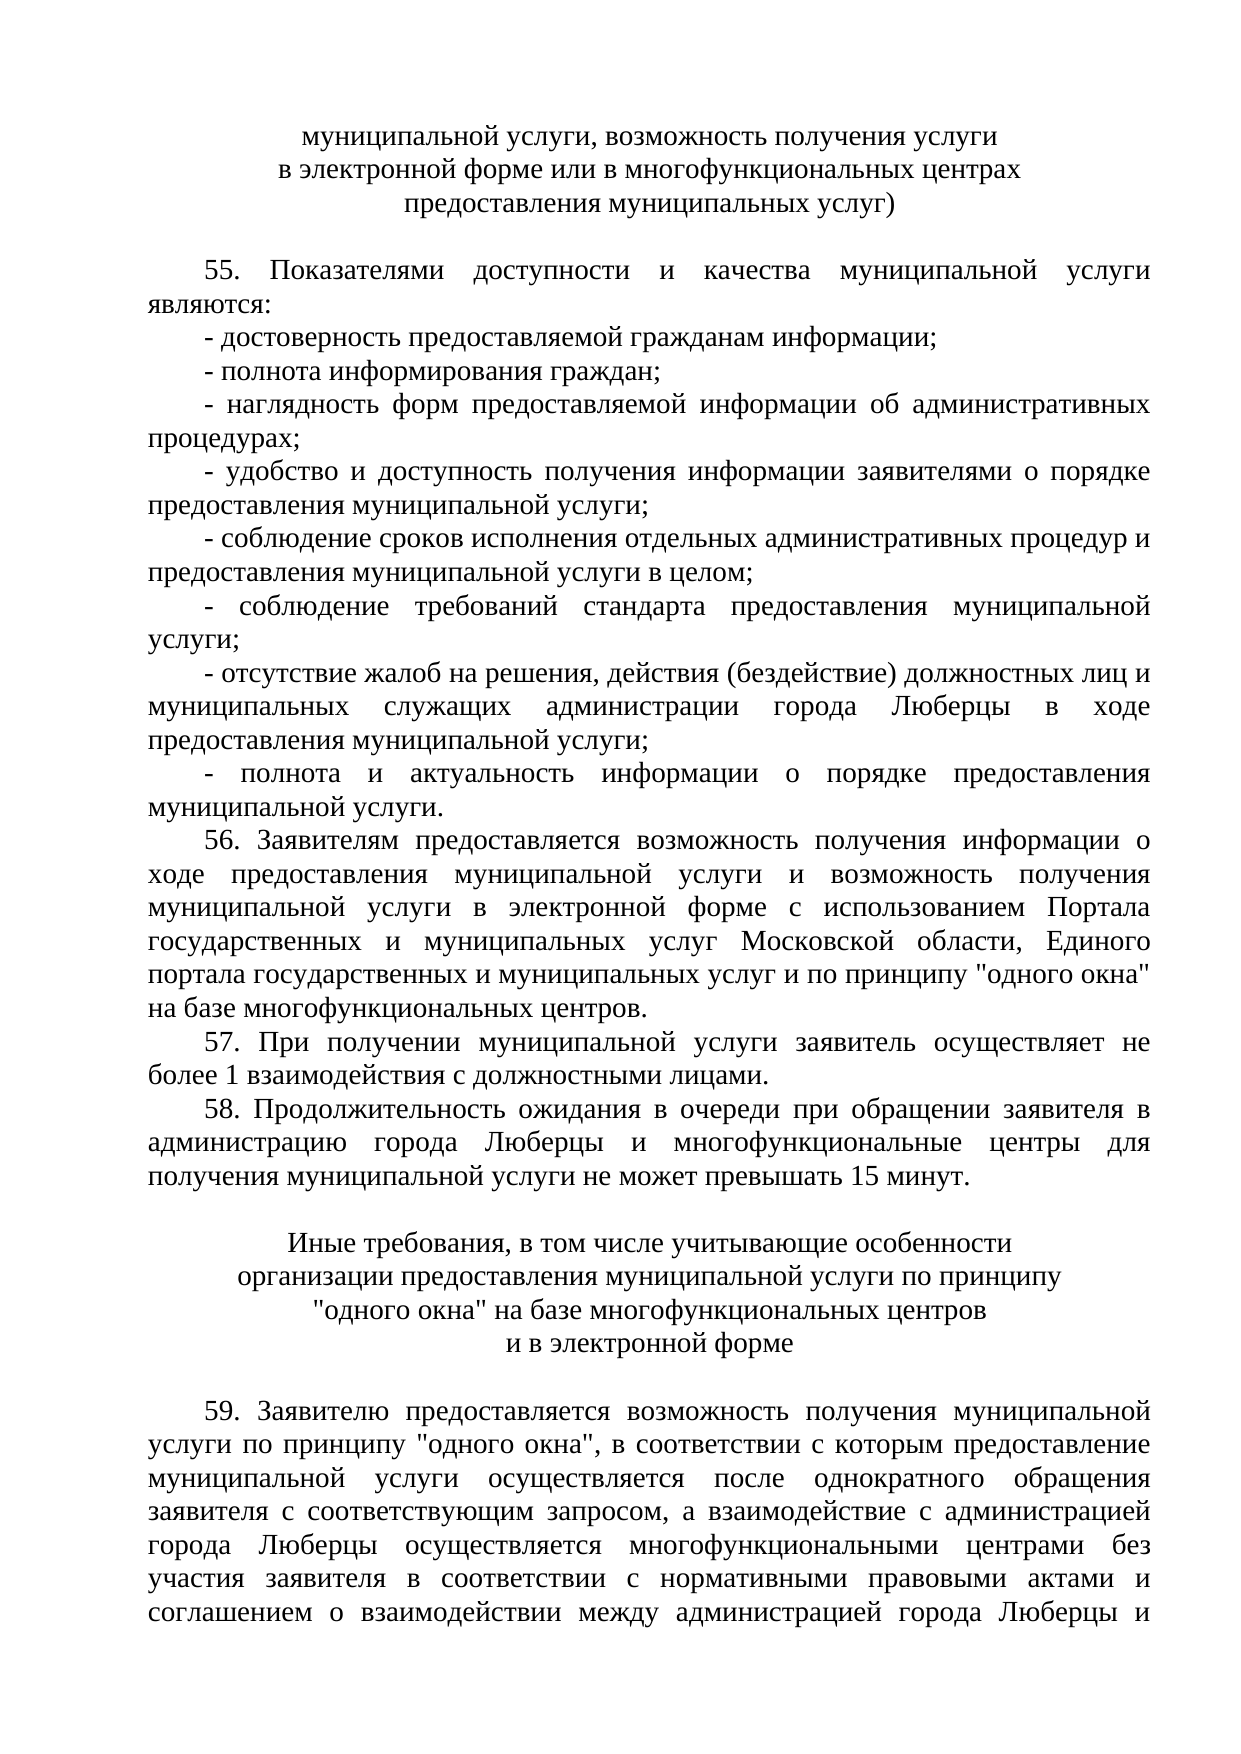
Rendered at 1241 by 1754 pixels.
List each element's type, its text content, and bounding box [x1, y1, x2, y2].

text - полнота и актуальность информации о порядке предоставления муниципальной услуги. [148, 755, 1152, 822]
text 55. Показателями доступности и качества муниципальной услуги являются: [148, 252, 1152, 319]
text 57. При получении муниципальной услуги заявитель осуществляет не более 1 взаимодействия с должностными лицами. [148, 1024, 1152, 1091]
text - наглядность форм предоставляемой информации об административных процедурах; [148, 386, 1152, 453]
text - достоверность предоставляемой гражданам информации; [148, 319, 1152, 353]
text и в электронной форме [148, 1326, 1152, 1359]
text в электронной форме или в многофункциональных центрах [148, 152, 1152, 185]
text - отсутствие жалоб на решения, действия (бездействие) должностных лиц и муниципальных служащих администрации города Люберцы в ходе предоставления муниципальной услуги; [148, 655, 1152, 755]
text - соблюдение требований стандарта предоставления муниципальной услуги; [148, 588, 1152, 655]
text - полнота информирования граждан; [148, 353, 1152, 386]
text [148, 1393, 1152, 1627]
text 58. Продолжительность ожидания в очереди при обращении заявителя в администрацию города Люберцы и многофункциональные центры для получения муниципальной услуги не может превышать 15 минут. [148, 1091, 1152, 1191]
text "одного окна" на базе многофункциональных центров [148, 1292, 1152, 1326]
text организации предоставления муниципальной услуги по принципу [148, 1258, 1152, 1292]
text - соблюдение сроков исполнения отдельных административных процедур и предоставления муниципальной услуги в целом; [148, 521, 1152, 588]
text предоставления муниципальных услуг) [148, 185, 1152, 219]
text 56. Заявителям предоставляется возможность получения информации о ходе предоставления муниципальной услуги и возможность получения муниципальной услуги в электронной форме с использованием Портала государственных и муниципальных услуг Московской области, Единого портала государственных и муниципальных услуг и по принципу "одного окна" на базе многофункциональных центров. [148, 822, 1152, 1024]
text - удобство и доступность получения информации заявителями о порядке предоставления муниципальной услуги; [148, 453, 1152, 521]
text Иные требования, в том числе учитывающие особенности [148, 1225, 1152, 1258]
text муниципальной услуги, возможность получения услуги [148, 118, 1152, 152]
